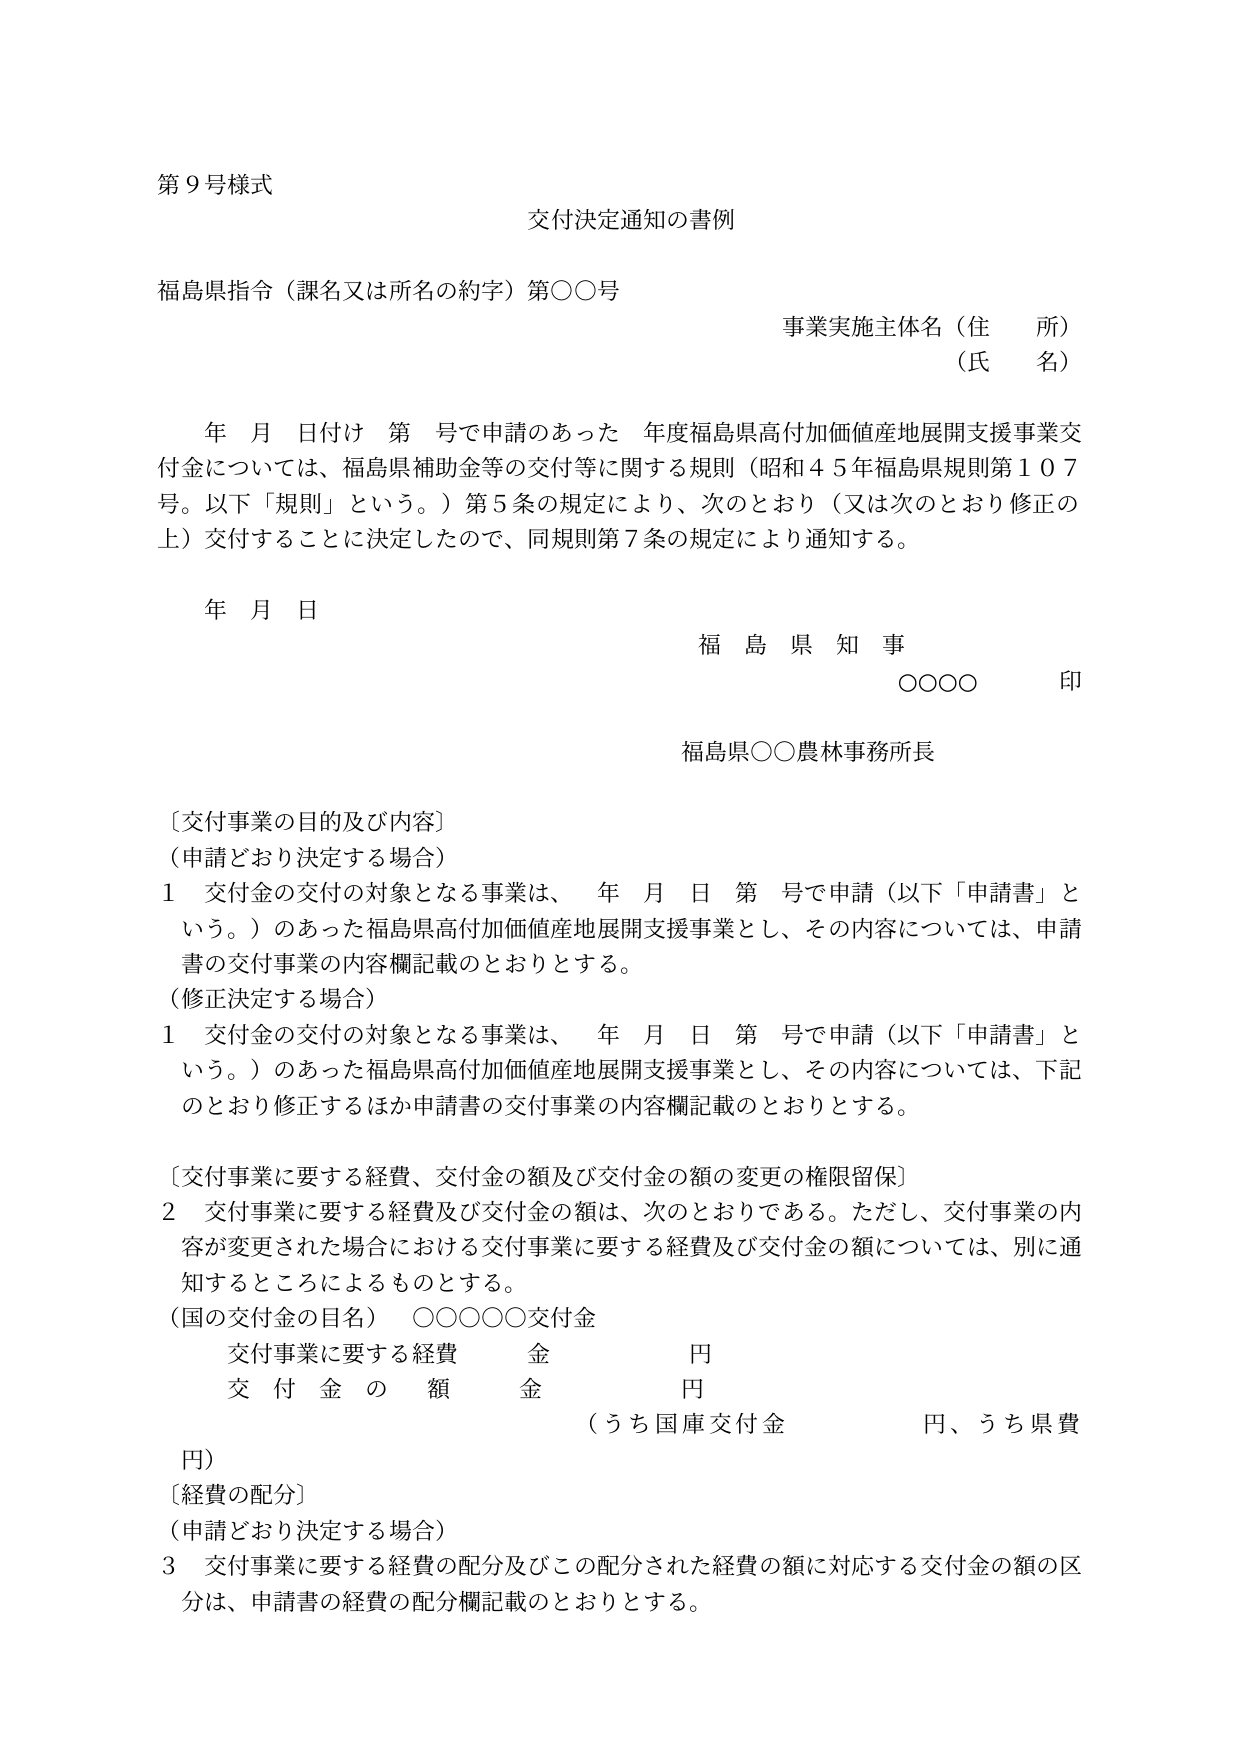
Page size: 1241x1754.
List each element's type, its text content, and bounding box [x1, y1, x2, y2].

text （国の交付金の目名） ○○○○○交付金 [158, 1299, 1083, 1334]
text 福島県指令（課名又は所名の約字）第○○号 [158, 272, 1083, 307]
text 交付金の額 金 円 [180, 1370, 1083, 1405]
text ○○○○ 印 [158, 662, 1083, 697]
text （氏 名） [158, 343, 1083, 378]
text 〔経費の配分〕 [158, 1476, 1083, 1512]
text ２ 交付事業に要する経費及び交付金の額は、次のとおりである。ただし、交付事業の内容が変更された場合における交付事業に要する経費及び交付金の額については、別に通知するところによるものとする。 [158, 1193, 1083, 1299]
text １ 交付金の交付の対象となる事業は、 年 月 日 第 号で申請（以下「申請書」という。）のあった福島県高付加価値産地展開支援事業とし、その内容については、申請書の交付事業の内容欄記載のとおりとする。 [158, 874, 1083, 980]
text １ 交付金の交付の対象となる事業は、 年 月 日 第 号で申請（以下「申請書」という。）のあった福島県高付加価値産地展開支援事業とし、その内容については、下記のとおり修正するほか申請書の交付事業の内容欄記載のとおりとする。 [158, 1016, 1083, 1122]
text （申請どおり決定する場合） [158, 839, 1083, 874]
text 福 島 県 知 事 [158, 626, 906, 662]
text （申請どおり決定する場合） [158, 1512, 1083, 1547]
text （うち国庫交付金 円、うち県費 円） [180, 1405, 1083, 1476]
text 〔交付事業に要する経費、交付金の額及び交付金の額の変更の権限留保〕 [158, 1157, 1083, 1193]
text 福島県○○農林事務所長 [158, 732, 936, 768]
text 〔交付事業の目的及び内容〕 [158, 803, 1083, 839]
text 交付事業に要する経費 金 円 [180, 1334, 1083, 1370]
text 交付決定通知の書例 [158, 201, 1083, 237]
text ３ 交付事業に要する経費の配分及びこの配分された経費の額に対応する交付金の額の区分は、申請書の経費の配分欄記載のとおりとする。 [158, 1547, 1083, 1618]
text 年 月 日付け 第 号で申請のあった 年度福島県高付加価値産地展開支援事業交付金については、福島県補助金等の交付等に関する規則（昭和４５年福島県規則第１０７号。以下「規則」という。）第５条の規定により、次のとおり（又は次のとおり修正の上）交付することに決定したので、同規則第７条の規定により通知する。 [158, 414, 1083, 555]
text 年 月 日 [158, 591, 1083, 626]
text （修正決定する場合） [158, 980, 1083, 1016]
text 第９号様式 [158, 166, 1083, 201]
text 事業実施主体名（住 所） [158, 307, 1083, 343]
